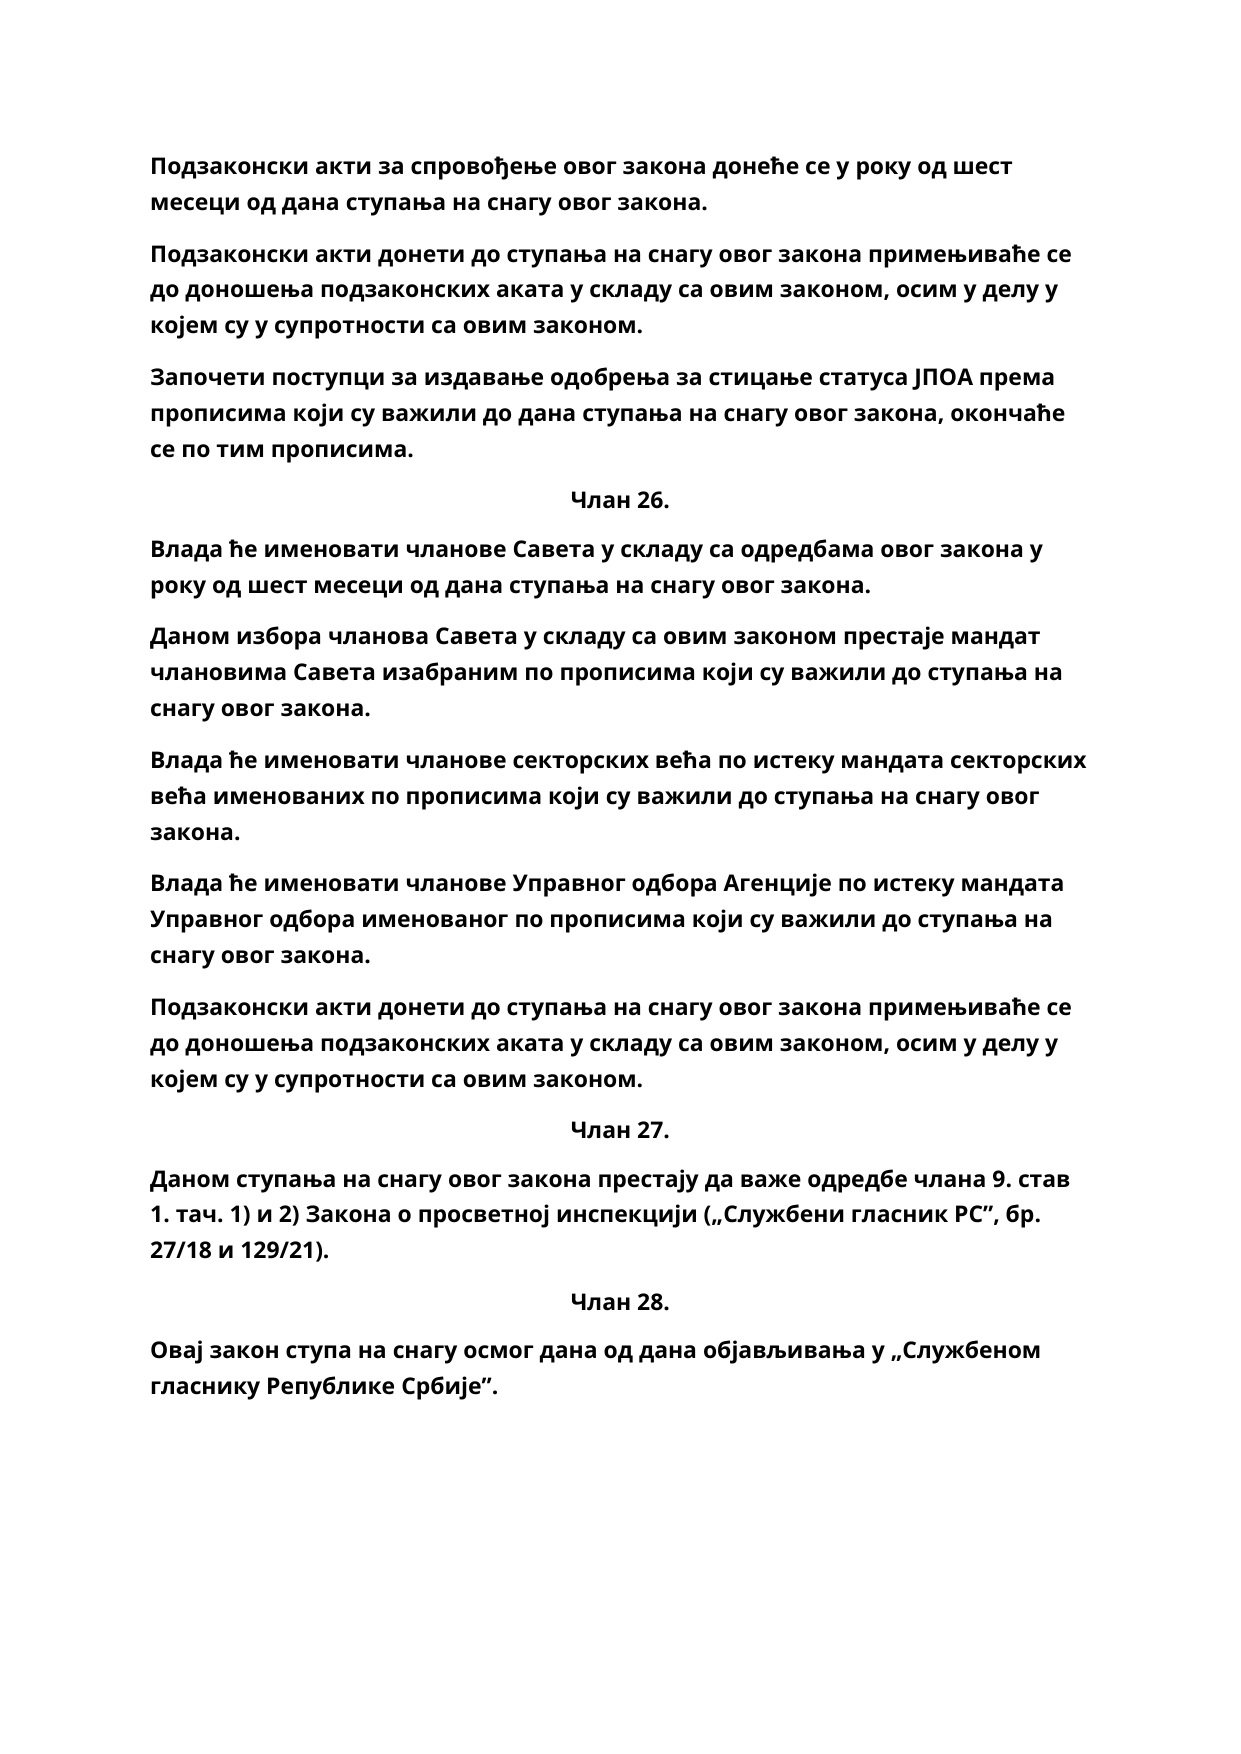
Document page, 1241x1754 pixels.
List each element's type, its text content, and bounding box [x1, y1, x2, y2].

text Члан 28. [150, 1286, 1090, 1317]
text Даном избора чланова Савета у складу са овим законом престаје мандат члановима Савета изабраним по прописима који су важили до ступања на снагу овог закона. [150, 620, 1090, 723]
text Члан 27. [150, 1114, 1090, 1145]
text Члан 26. [150, 484, 1090, 516]
text Влада ће именовати чланове Управног одбора Агенције по истеку мандата Управног одбора именованог по прописима који су важили до ступања на снагу овог закона. [150, 867, 1090, 970]
text Подзаконски акти донети до ступања на снагу овог закона примењиваће се до доношења подзаконских аката у складу са овим законом, осим у делу у којем су у супротности са овим законом. [150, 991, 1090, 1094]
text Започети поступци за издавање одобрења за стицање статуса ЈПОА према прописима који су важили до дана ступања на снагу овог закона, окончаће се по тим прописима. [150, 361, 1090, 464]
text Подзаконски акти за спровођење овог закона донеће се у року од шест месеци од дана ступања на снагу овог закона. [150, 150, 1090, 217]
text Влада ће именовати чланове Савета у складу са одредбама овог закона у року од шест месеци од дана ступања на снагу овог закона. [150, 533, 1090, 600]
text Даном ступања на снагу овог закона престају да важе одредбе члана 9. став 1. тач. 1) и 2) Закона о просветној инспекцији („Службени гласник РС”, бр. 27/18 и 129/21). [150, 1162, 1090, 1266]
text Овај закон ступа на снагу осмог дана од дана објављивања у „Службеном гласнику Републике Србије”. [150, 1334, 1090, 1402]
text Подзаконски акти донети до ступања на снагу овог закона примењиваће се до доношења подзаконских аката у складу са овим законом, осим у делу у којем су у супротности са овим законом. [150, 237, 1090, 341]
text Влада ће именовати чланове секторских већа по истеку мандата секторских већа именованих по прописима који су важили до ступања на снагу овог закона. [150, 744, 1090, 847]
